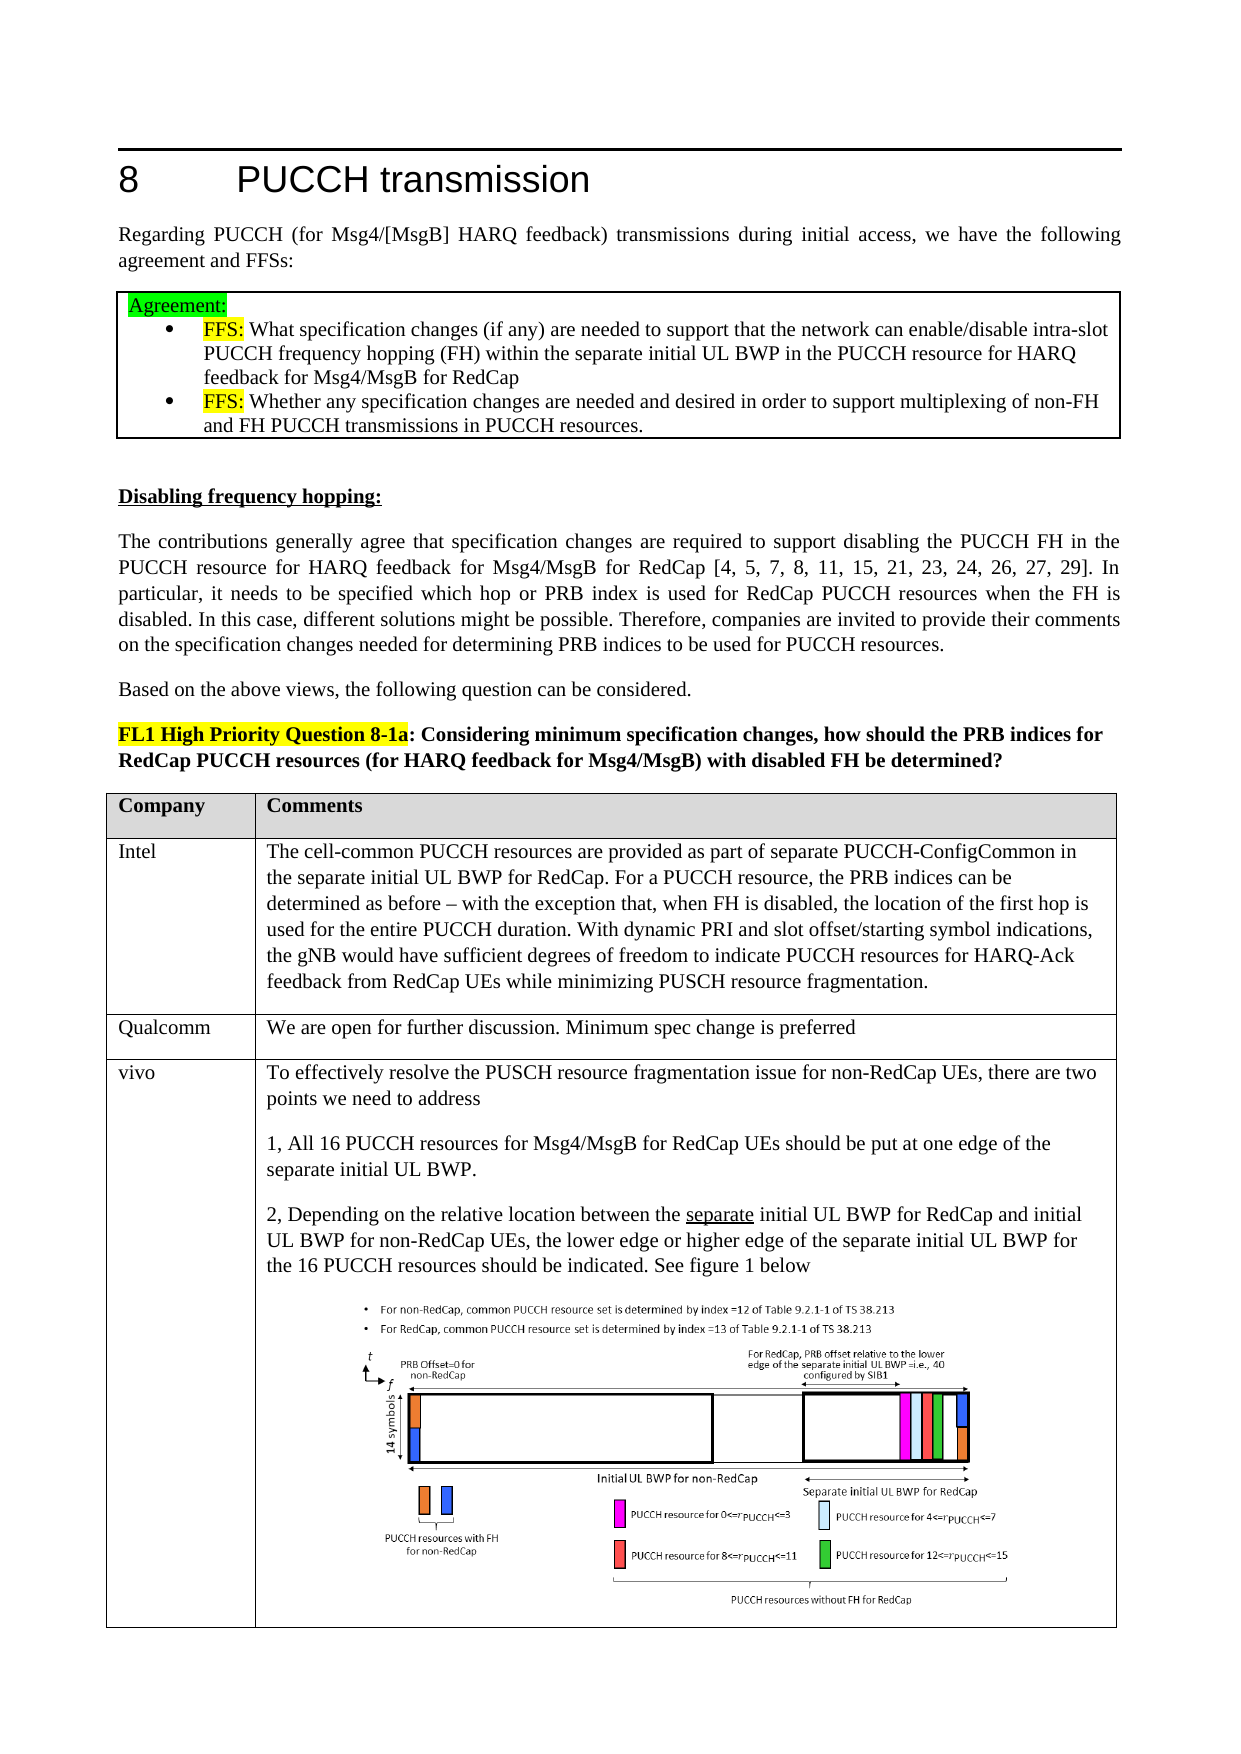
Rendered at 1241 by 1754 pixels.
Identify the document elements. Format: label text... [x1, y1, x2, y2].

table_header Comments [256, 794, 1116, 838]
text Based on the above views, the following question can be considered. [118, 677, 1122, 701]
text Disabling frequency hopping: [118, 484, 1122, 508]
text FL1 High Priority Question 8-1a: Considering minimum specification changes, how should the PRB indices for RedCap PUCCH resources (for HARQ feedback for Msg4/MsgB) with disabled FH be determined? [118, 722, 1122, 772]
table_cell Qualcomm [107, 1015, 255, 1059]
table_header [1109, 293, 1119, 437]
table_cell vivo [107, 1060, 255, 1627]
table_header Company [107, 794, 255, 838]
table_cell The cell-common PUCCH resources are provided as part of separate PUCCH-ConfigCommon in the separate initial UL BWP for RedCap. For a PUCCH resource, the PRB indices can be determined as before – with the exception that, when FH is disabled, the location of the first hop is used for the entire PUCCH duration. With dynamic PRI and slot offset/starting symbol indications, the gNB would have sufficient degrees of freedom to indicate PUCCH resources for HARQ-Ack feedback from RedCap UEs while minimizing PUSCH resource fragmentation. [256, 839, 1116, 1013]
picture [355, 1298, 1017, 1613]
text Regarding PUCCH (for Msg4/[MsgB] HARQ feedback) transmissions during initial access, we have the following agreement and FFSs: [118, 222, 1122, 272]
table_cell Intel [107, 839, 255, 1013]
table_cell We are open for further discussion. Minimum spec change is preferred [256, 1015, 1116, 1059]
subtitle PUCCH transmission [118, 151, 1122, 200]
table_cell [256, 1060, 1116, 1627]
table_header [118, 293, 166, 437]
text The contributions generally agree that specification changes are required to support disabling the PUCCH FH in the PUCCH resource for HARQ feedback for Msg4/MsgB for RedCap [4, 5, 7, 8, 11, 15, 21, 23, 24, 26, 27, 29]. In particular, it needs to be specified which hop or PRB index is used for RedCap PUCCH resources when the FH is disabled. In this case, different solutions might be possible. Therefore, companies are invited to provide their comments on the specification changes needed for determining PRB indices to be used for PUCCH resources. [118, 529, 1122, 656]
